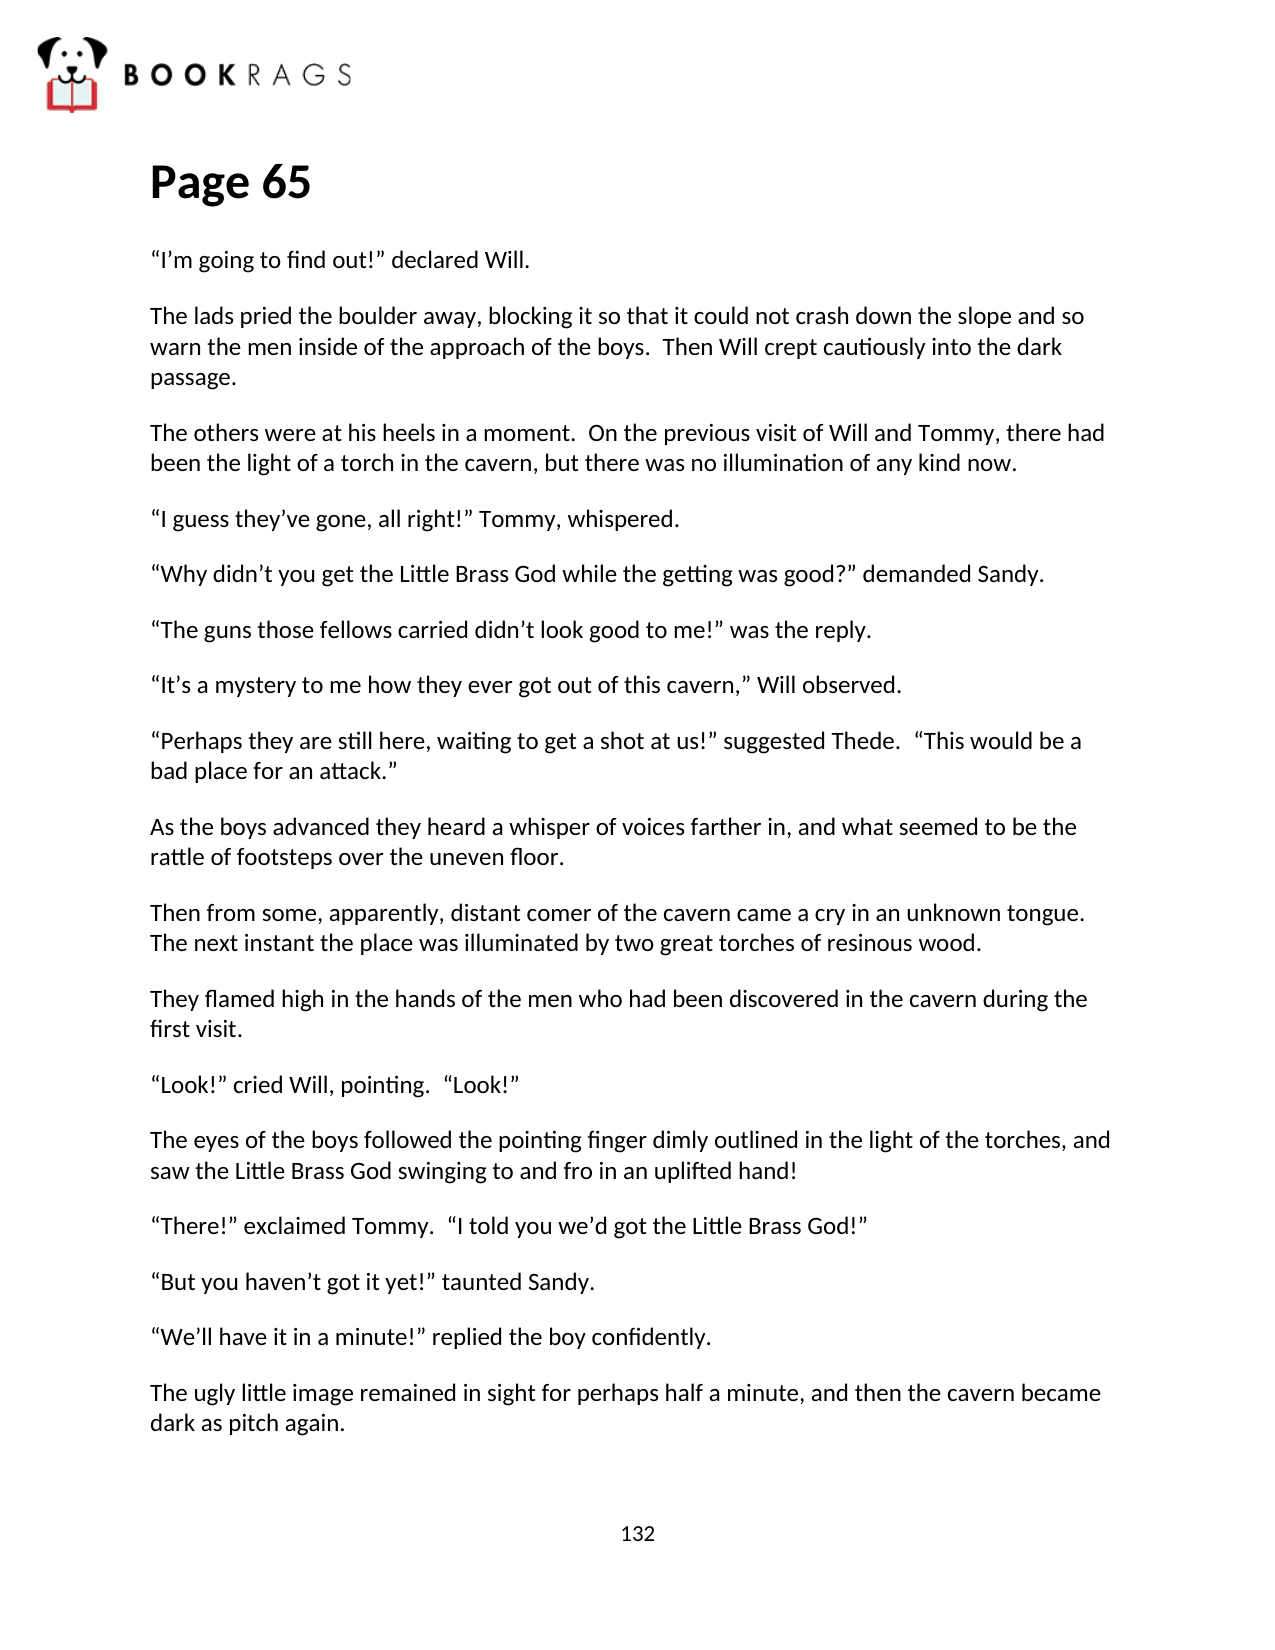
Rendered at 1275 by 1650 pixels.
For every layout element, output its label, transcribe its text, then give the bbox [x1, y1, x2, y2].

text The lads pried the boulder away, blocking it so that it could not crash down the slope and so warn the men inside of the approach of the boys. Then Will crept cautiously into the dark passage. [150, 300, 1125, 392]
text “I guess they’ve gone, all right!” Tommy, whispered. [150, 503, 1125, 533]
text The ugly little image remained in sight for perhaps half a minute, and then the cavern became dark as pitch again. [150, 1377, 1125, 1438]
text “I’m going to find out!” declared Will. [150, 244, 1125, 275]
text “Look!” cried Will, pointing. “Look!” [150, 1069, 1125, 1099]
text “Perhaps they are still here, waiting to get a shot at us!” suggested Thede. “This would be a bad place for an attack.” [150, 725, 1125, 786]
text The eyes of the boys followed the pointing finger dimly outlined in the light of the torches, and saw the Little Brass God swinging to and fro in an uplifted hand! [150, 1124, 1125, 1186]
text “But you haven’t got it yet!” taunted Sandy. [150, 1266, 1125, 1297]
text “It’s a mystery to me how they ever got out of this cavern,” Will observed. [150, 669, 1125, 700]
picture [37, 37, 351, 113]
text “Why didn’t you get the Little Brass God while the getting was good?” demanded Sandy. [150, 558, 1125, 589]
text “There!” exclaimed Tommy. “I told you we’d got the Little Brass God!” [150, 1211, 1125, 1241]
text The others were at his heels in a moment. On the previous visit of Will and Tommy, there had been the light of a torch in the cavern, but there was no illumination of any kind now. [150, 417, 1125, 478]
text Page 65 [150, 150, 1125, 211]
text As the boys advanced they heard a whisper of voices farther in, and what seemed to be the rattle of footsteps over the uneven floor. [150, 811, 1125, 872]
text “We’ll have it in a minute!” replied the boy confidently. [150, 1322, 1125, 1352]
text “The guns those fellows carried didn’t look good to me!” was the reply. [150, 614, 1125, 644]
text Then from some, apparently, distant comer of the cavern came a cry in an unknown tongue. The next instant the place was illuminated by two great torches of resinous wood. [150, 897, 1125, 958]
text They flamed high in the hands of the men who had been discovered in the cavern during the first visit. [150, 983, 1125, 1044]
